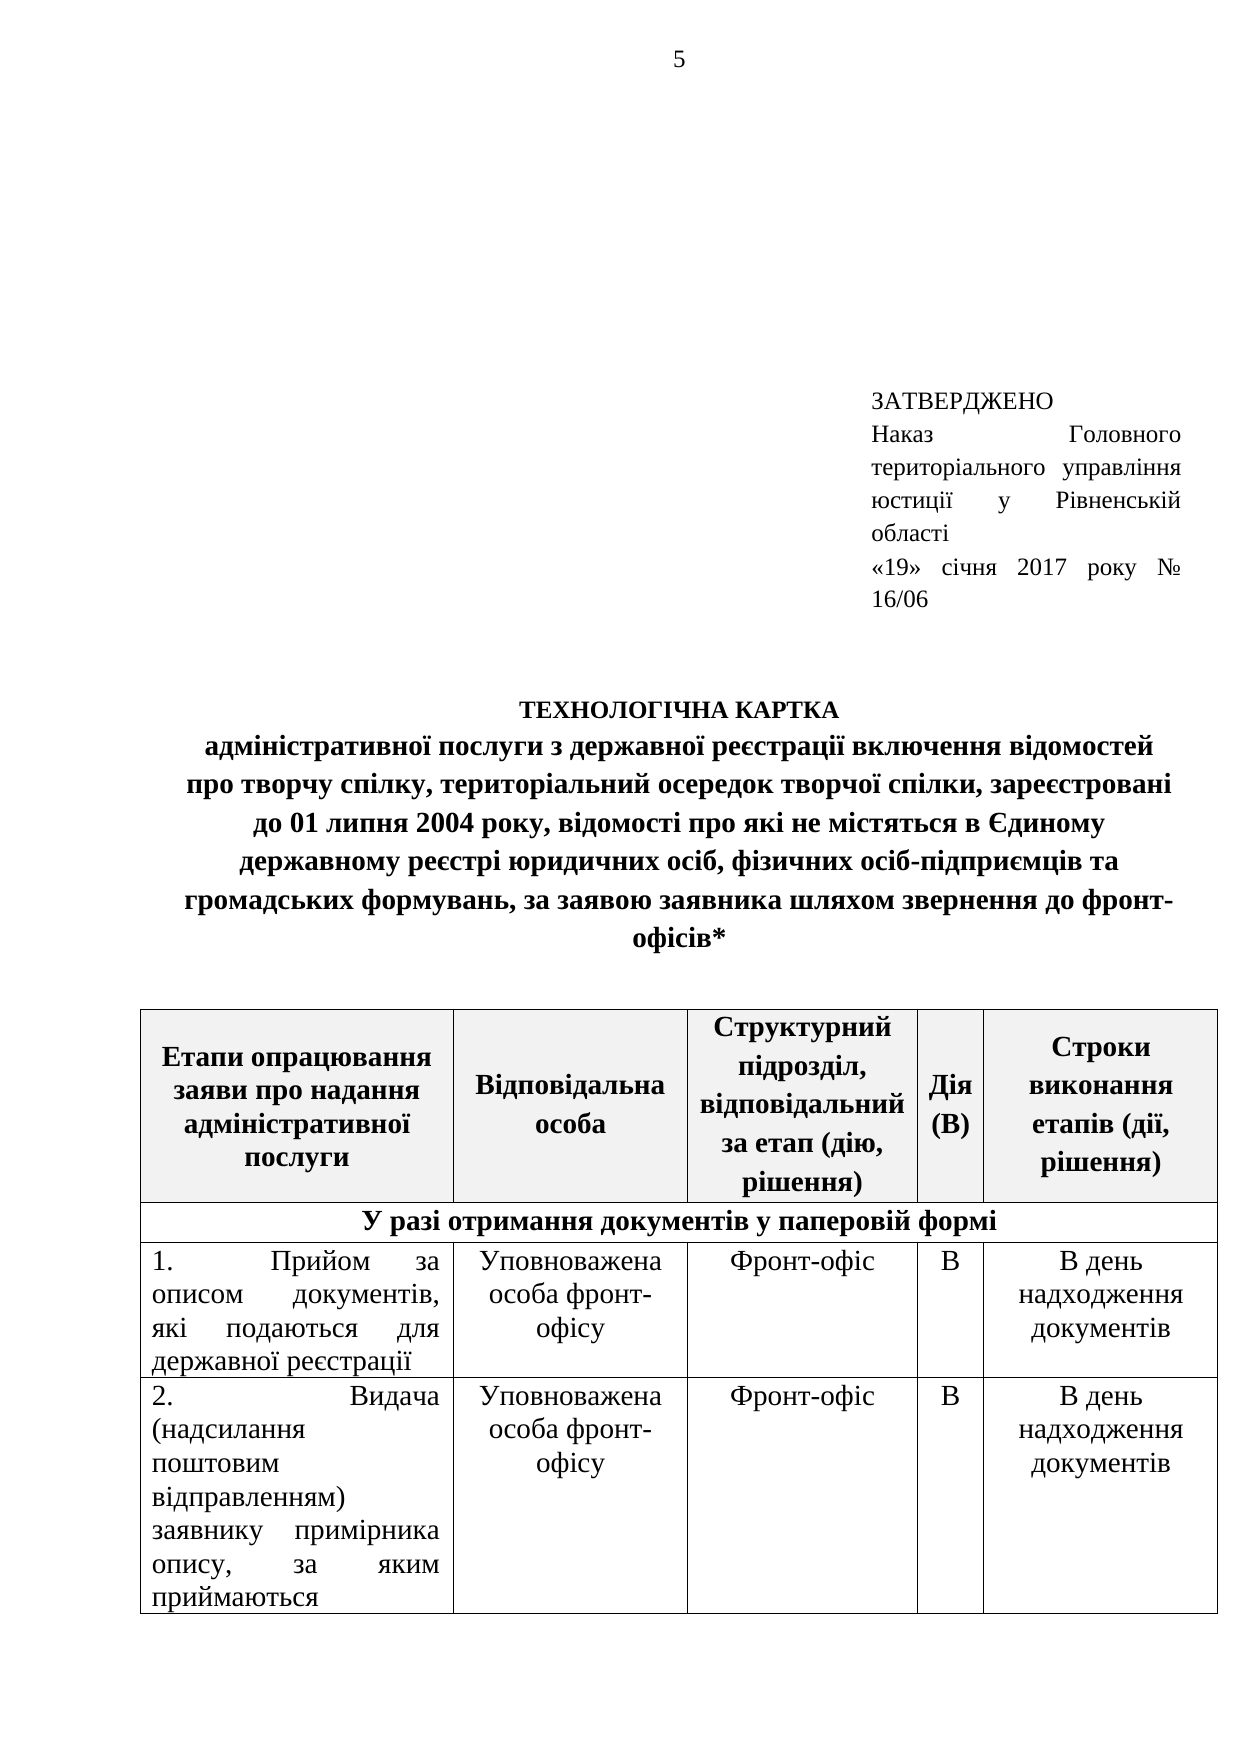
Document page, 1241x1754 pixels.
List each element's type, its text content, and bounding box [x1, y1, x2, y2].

table_cell У разі отримання документів у паперовій формі [141, 1203, 1217, 1242]
text ЗАТВЕРДЖЕНО [871, 386, 1181, 415]
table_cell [984, 1378, 1217, 1613]
table_cell Фронт-офіс [688, 1378, 917, 1613]
table_header Дія (В) [918, 1010, 983, 1202]
text «19» січня 2017 року № 16/06 [871, 552, 1181, 613]
table_header Етапи опрацювання заяви про надання адміністративної послуги [141, 1010, 453, 1202]
text адміністративної послуги з державної реєстрації включення відомостей про творчу спілку, територіальний осередок творчої спілки, зареєстровані до 01 липня 2004 року, відомості про які не містяться в Єдиному державному реєстрі юридичних осіб, фізичних осіб-підприємців та громадських формувань, за заявою заявника шляхом звернення до фронт-офісів* [177, 728, 1181, 954]
text ТЕХНОЛОГІЧНА КАРТКА [177, 695, 1181, 723]
table_header Строки виконання етапів (дії, рішення) [984, 1010, 1217, 1202]
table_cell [141, 1378, 453, 1613]
table_cell Фронт-офіс [688, 1243, 917, 1377]
table_cell В день надходження документів [984, 1243, 1217, 1377]
table_cell Прийом за описом документів, які подаються для державної реєстрації [141, 1243, 453, 1377]
table_header Відповідальна особа [454, 1010, 687, 1202]
table_cell Уповноважена особа фронт-офісу [454, 1243, 687, 1377]
table_header Структурний підрозділ, відповідальний за етап (дію, рішення) [688, 1010, 917, 1202]
text Наказ Головного територіального управління юстиції у Рівненській області [871, 419, 1181, 547]
table_cell В [918, 1243, 983, 1377]
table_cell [454, 1378, 687, 1613]
table_cell В [918, 1378, 983, 1613]
